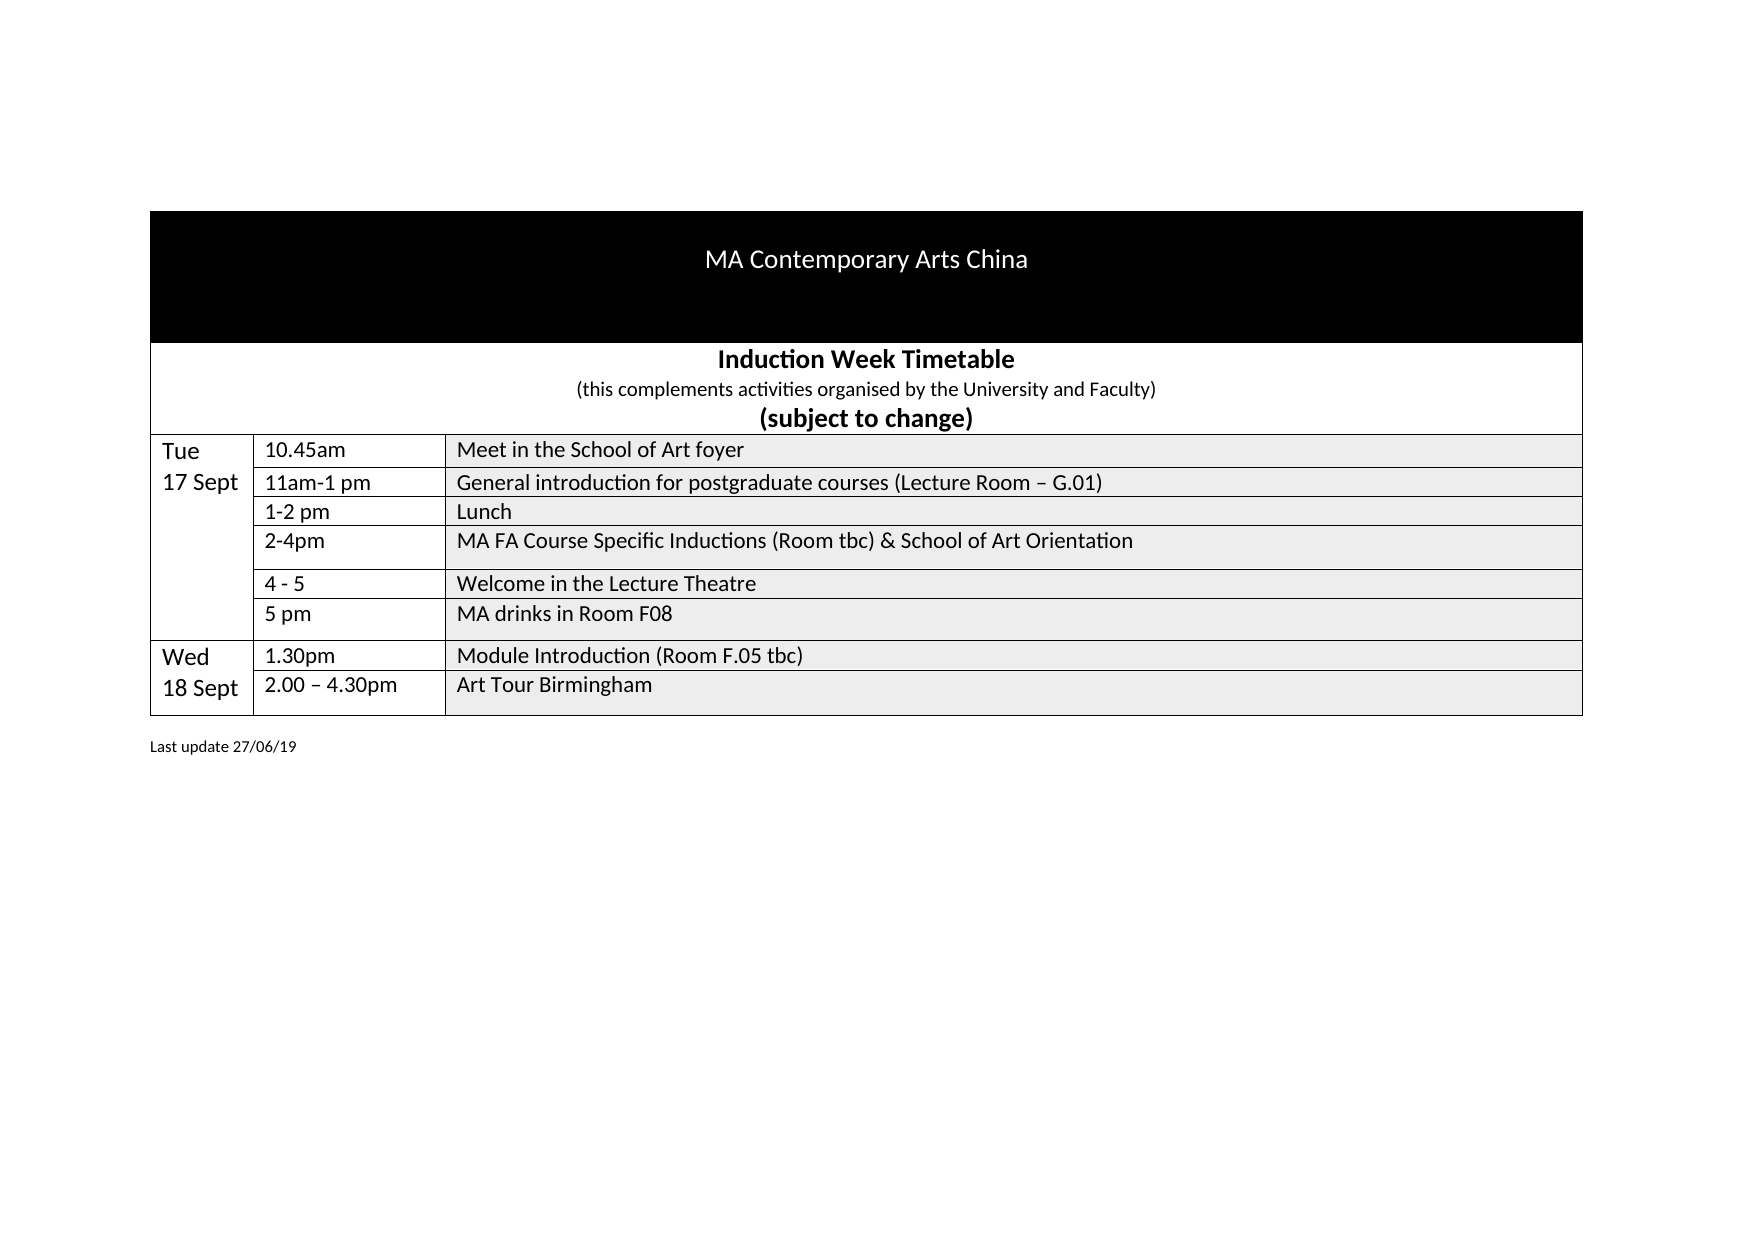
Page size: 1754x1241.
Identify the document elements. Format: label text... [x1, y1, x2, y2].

table_cell 2-4pm [254, 526, 445, 568]
table_cell Module Introduction (Room F.05 tbc) [446, 641, 1582, 669]
table_cell 5 pm [254, 599, 445, 640]
table_cell 4 - 5 [254, 570, 445, 598]
table_cell Wed 18 Sept [151, 641, 253, 715]
table_cell Tue 17 Sept [151, 435, 253, 640]
table_header MA Contemporary Arts China [151, 212, 1582, 342]
table_cell Art Tour Birmingham [446, 671, 1582, 715]
table_cell 2.00 – 4.30pm [254, 671, 445, 715]
table_cell Lunch [446, 497, 1582, 525]
table_cell MA FA Course Specific Inductions (Room tbc) & School of Art Orientation [446, 526, 1582, 568]
text Last update 27/06/19 [150, 736, 1604, 756]
table_cell Induction Week Timetable (this complements activities organised by the University and Faculty) (subject to change) [151, 343, 1582, 434]
table_cell General introduction for postgraduate courses (Lecture Room – G.01) [446, 468, 1582, 496]
table_cell MA drinks in Room F08 [446, 599, 1582, 640]
table_cell 11am-1 pm [254, 468, 445, 496]
table_cell Meet in the School of Art foyer [446, 435, 1582, 467]
table_cell 10.45am [254, 435, 445, 467]
table_cell 1.30pm [254, 641, 445, 669]
table_cell Welcome in the Lecture Theatre [446, 570, 1582, 598]
table_cell 1-2 pm [254, 497, 445, 525]
